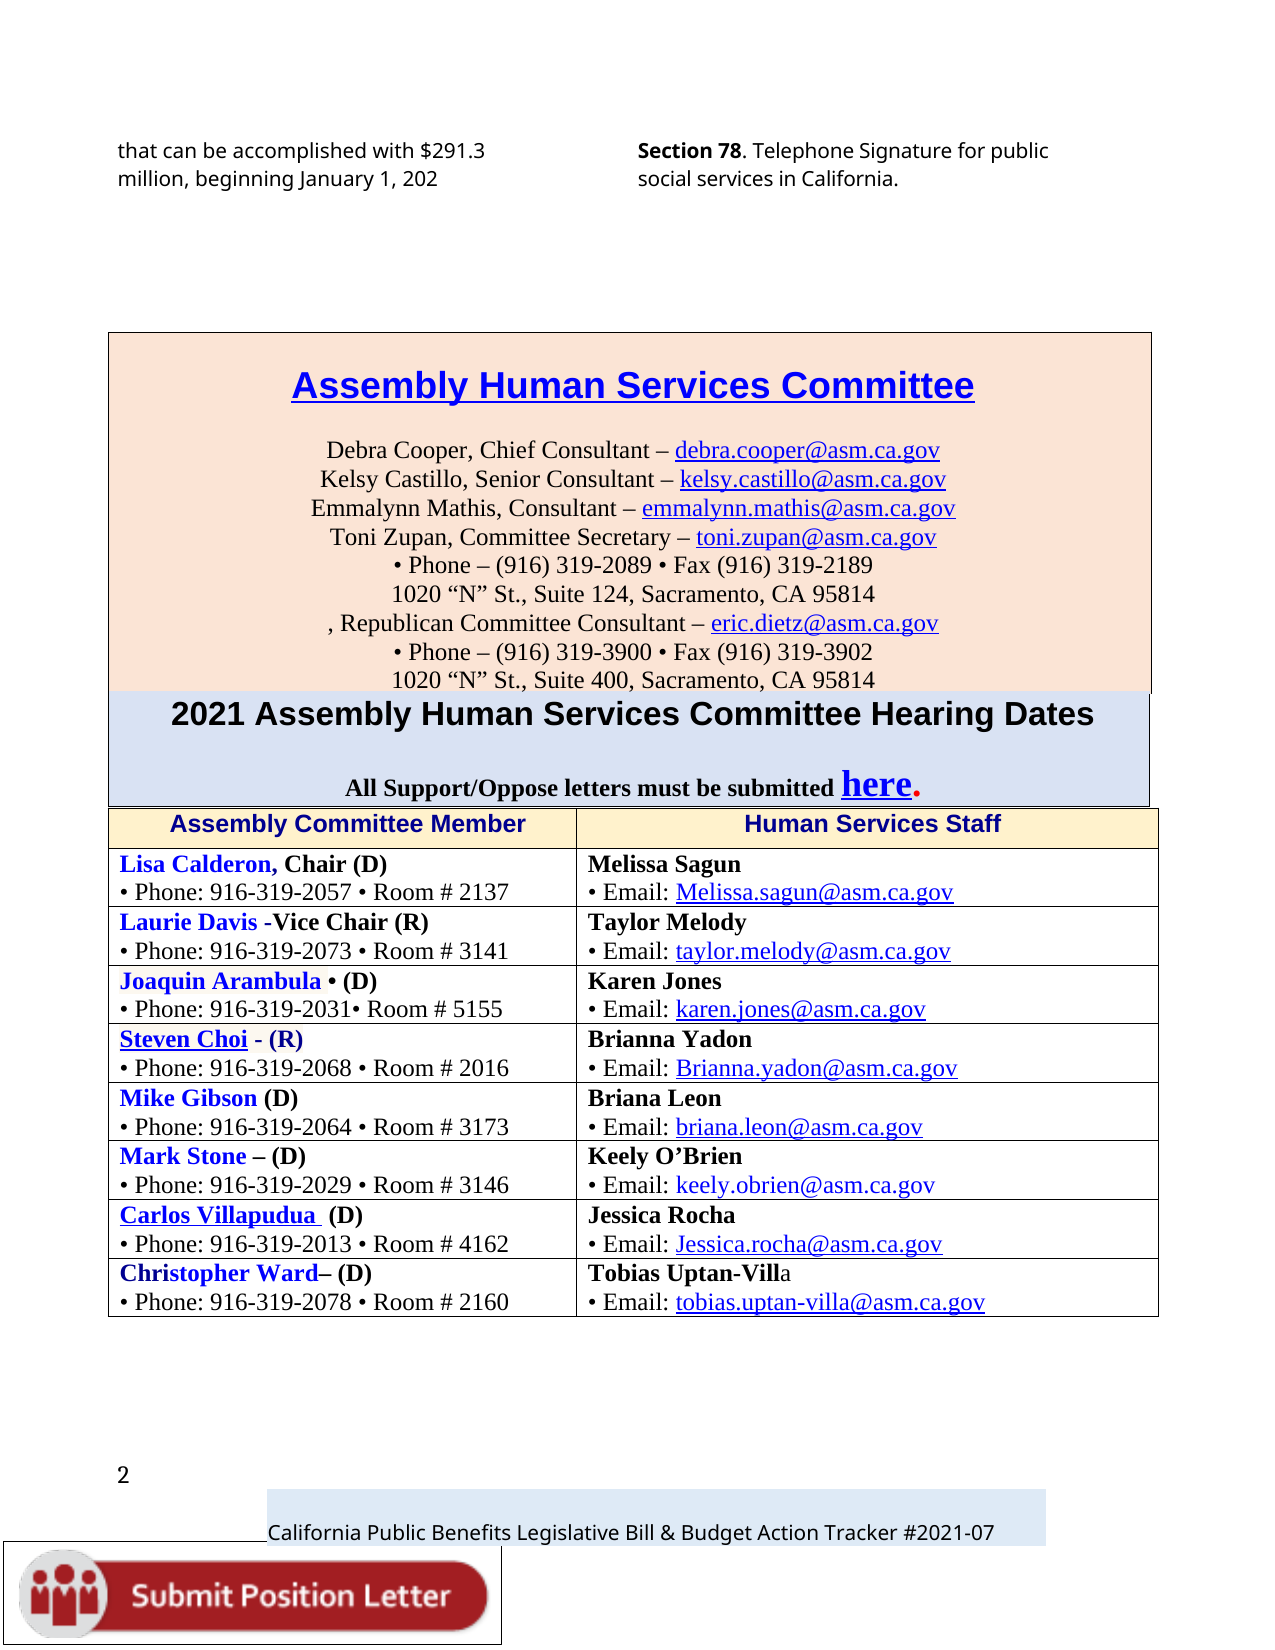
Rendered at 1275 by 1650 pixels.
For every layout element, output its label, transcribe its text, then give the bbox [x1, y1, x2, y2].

table_cell Joaquin Arambula • (D) • Phone: 916-319-2031• Room # 5155 [109, 966, 576, 1023]
text Assembly Human Services Committee [109, 360, 1151, 403]
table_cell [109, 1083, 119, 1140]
table_cell Brianna Yadon • Email: Brianna.yadon@asm.ca.gov [577, 1024, 1158, 1082]
table_cell Keely O’Brien • Email: keely.obrien@asm.ca.gov [577, 1141, 1158, 1199]
text 2021 Assembly Human Services Committee Hearing Dates [109, 691, 1150, 729]
table_cell Laurie Davis -Vice Chair (R) • Phone: 916-319-2073 • Room # 3141 [109, 907, 576, 965]
table_cell Taylor Melody • Email: taylor.melody@asm.ca.gov [577, 907, 1158, 965]
table_cell Mike Gibson (D) • Phone: 916-319-2064 • Room # 3173 [210, 1083, 576, 1140]
text Debra Cooper, Chief Consultant – debra.cooper@asm.ca.gov [109, 432, 1151, 461]
text All Support/Oppose letters must be submitted here. [109, 758, 1149, 806]
table_cell Lisa Calderon, Chair (D) • Phone: 916-319-2057 • Room # 2137 [109, 849, 576, 906]
picture [18, 1549, 491, 1638]
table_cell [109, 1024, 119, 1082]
table_cell Steven Choi - (R) • Phone: 916-319-2068 • Room # 2016 [210, 1024, 576, 1082]
text • Phone – (916) 319-2089 • Fax (916) 319-2189 [109, 547, 1151, 576]
text Emmalynn Mathis, Consultant – emmalynn.mathis@asm.ca.gov [109, 490, 1151, 518]
table_cell Carlos Villapudua (D) • Phone: 916-319-2013 • Room # 4162 [109, 1200, 576, 1257]
text 1020 “N” St., Suite 124, Sacramento, CA 95814 [109, 576, 1151, 605]
table_cell Briana Leon • Email: briana.leon@asm.ca.gov [577, 1083, 1158, 1140]
table_header Human Services Staff [577, 809, 1158, 848]
text • Phone – (916) 319-3900 • Fax (916) 319-3902 [109, 633, 1151, 662]
text Kelsy Castillo, Senior Consultant – kelsy.castillo@asm.ca.gov [109, 461, 1151, 490]
table_header Assembly Committee Member [109, 809, 576, 848]
table_cell Melissa Sagun • Email: Melissa.sagun@asm.ca.gov [577, 849, 1158, 906]
table_cell Tobias Uptan-Villa • Email: tobias.uptan-villa@asm.ca.gov [577, 1259, 1158, 1316]
table_cell Karen Jones • Email: karen.jones@asm.ca.gov [577, 966, 1158, 1023]
text 1020 “N” St., Suite 400, Sacramento, CA 95814 [109, 662, 1151, 694]
table_cell Mark Stone – (D) • Phone: 916-319-2029 • Room # 3146 [109, 1141, 576, 1199]
table_cell Christopher Ward– (D) • Phone: 916-319-2078 • Room # 2160 [109, 1259, 576, 1316]
text Toni Zupan, Committee Secretary – toni.zupan@asm.ca.gov [109, 518, 1151, 547]
table_cell Jessica Rocha • Email: Jessica.rocha@asm.ca.gov [577, 1200, 1158, 1257]
text Section 78. Telephone Signature for public social services in California. [638, 136, 1083, 193]
text , Republican Committee Consultant – eric.dietz@asm.ca.gov [109, 605, 1151, 633]
